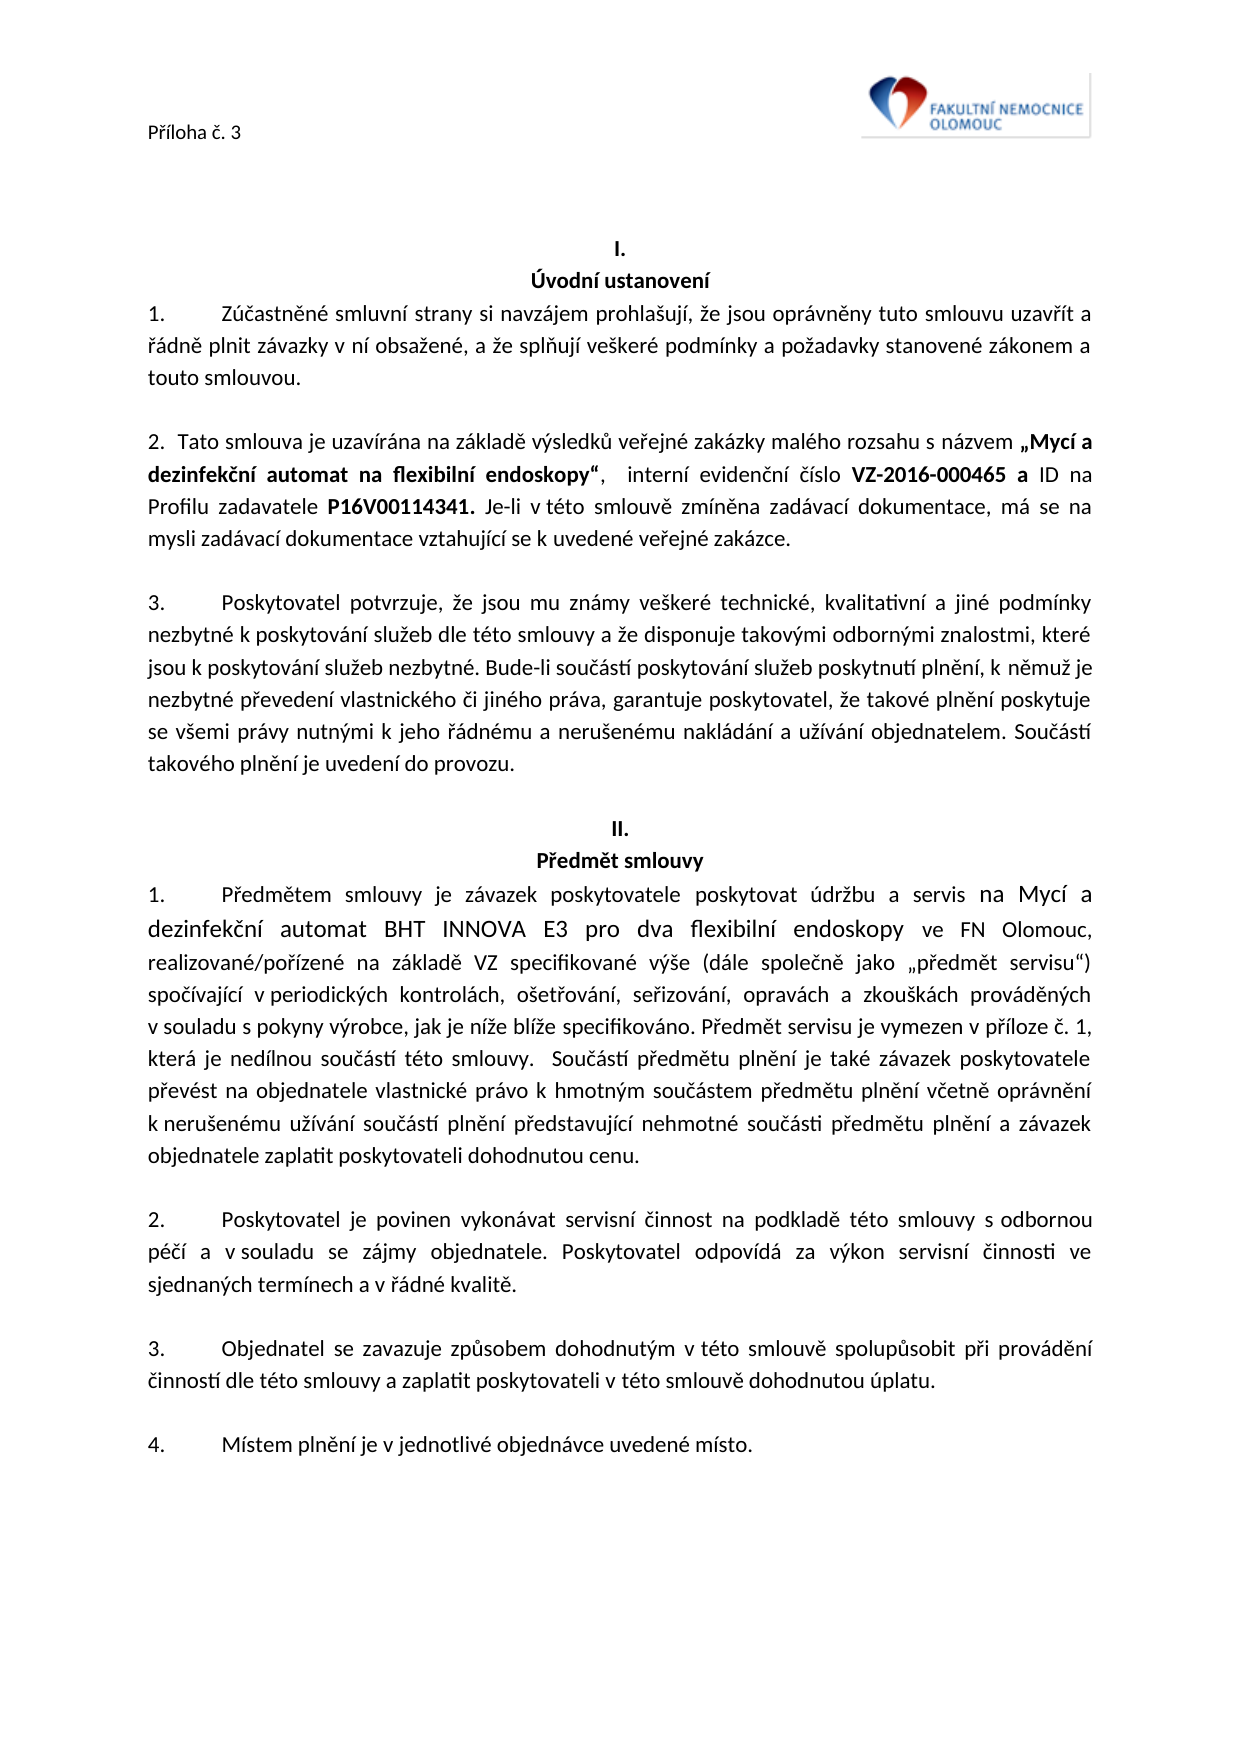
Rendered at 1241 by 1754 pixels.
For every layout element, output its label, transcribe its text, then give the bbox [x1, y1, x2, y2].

list 2. Poskytovatel je povinen vykonávat servisní činnost na podkladě této smlouvy s odbornou péčí a v souladu se zájmy objednatele. Poskytovatel odpovídá za výkon servisní činnosti ve sjednaných termínech a v řádné kvalitě. [148, 1205, 1093, 1298]
text II. [148, 814, 1093, 842]
text Úvodní ustanovení [148, 267, 1093, 294]
picture [861, 73, 1093, 140]
list 1. Zúčastněné smluvní strany si navzájem prohlašují, že jsou oprávněny tuto smlouvu uzavřít a řádně plnit závazky v ní obsažené, a že splňují veškeré podmínky a požadavky stanovené zákonem a touto smlouvou. [148, 299, 1093, 391]
list 3. Objednatel se zavazuje způsobem dohodnutým v této smlouvě spolupůsobit při provádění činností dle této smlouvy a zaplatit poskytovateli v této smlouvě dohodnutou úplatu. [148, 1334, 1093, 1394]
list 4. Místem plnění je v jednotlivé objednávce uvedené místo. [148, 1431, 1093, 1459]
text I. [148, 234, 1093, 262]
list 1. Předmětem smlouvy je závazek poskytovatele poskytovat údržbu a servis ve FN Olomouc, realizované/pořízené na základě VZ specifikované výše (dále společně jako „předmět servisu“) spočívající v periodických kontrolách, ošetřování, seřizování, opravách a zkouškách prováděných v souladu s pokyny výrobce, jak je níže blíže specifikováno. Předmět servisu je vymezen v příloze č. 1, která je nedílnou součástí této smlouvy. Součástí předmětu plnění je také závazek poskytovatele převést na objednatele vlastnické právo k hmotným součástem předmětu plnění včetně oprávnění k nerušenému užívání součástí plnění představující nehmotné součásti předmětu plnění a závazek objednatele zaplatit poskytovateli dohodnutou cenu. [148, 878, 1093, 1169]
list 3. Poskytovatel potvrzuje, že jsou mu známy veškeré technické, kvalitativní a jiné podmínky nezbytné k poskytování služeb dle této smlouvy a že disponuje takovými odbornými znalostmi, které jsou k poskytování služeb nezbytné. Bude-li součástí poskytování služeb poskytnutí plnění, k němuž je nezbytné převedení vlastnického či jiného práva, garantuje poskytovatel, že takové plnění poskytuje se všemi právy nutnými k jeho řádnému a nerušenému nakládání a užívání objednatelem. Součástí takového plnění je uvedení do provozu. [148, 588, 1093, 777]
text 2. Tato smlouva je uzavírána na základě výsledků veřejné zakázky malého rozsahu s názvem „Mycí a dezinfekční automat na flexibilní endoskopy“, interní evidenční číslo VZ-2016-000465 a ID na Profilu zadavatele P16V00114341. Je-li v této smlouvě zmíněna zadávací dokumentace, má se na mysli zadávací dokumentace vztahující se k uvedené veřejné zakázce. [148, 427, 1093, 552]
text Předmět smlouvy [148, 846, 1093, 874]
